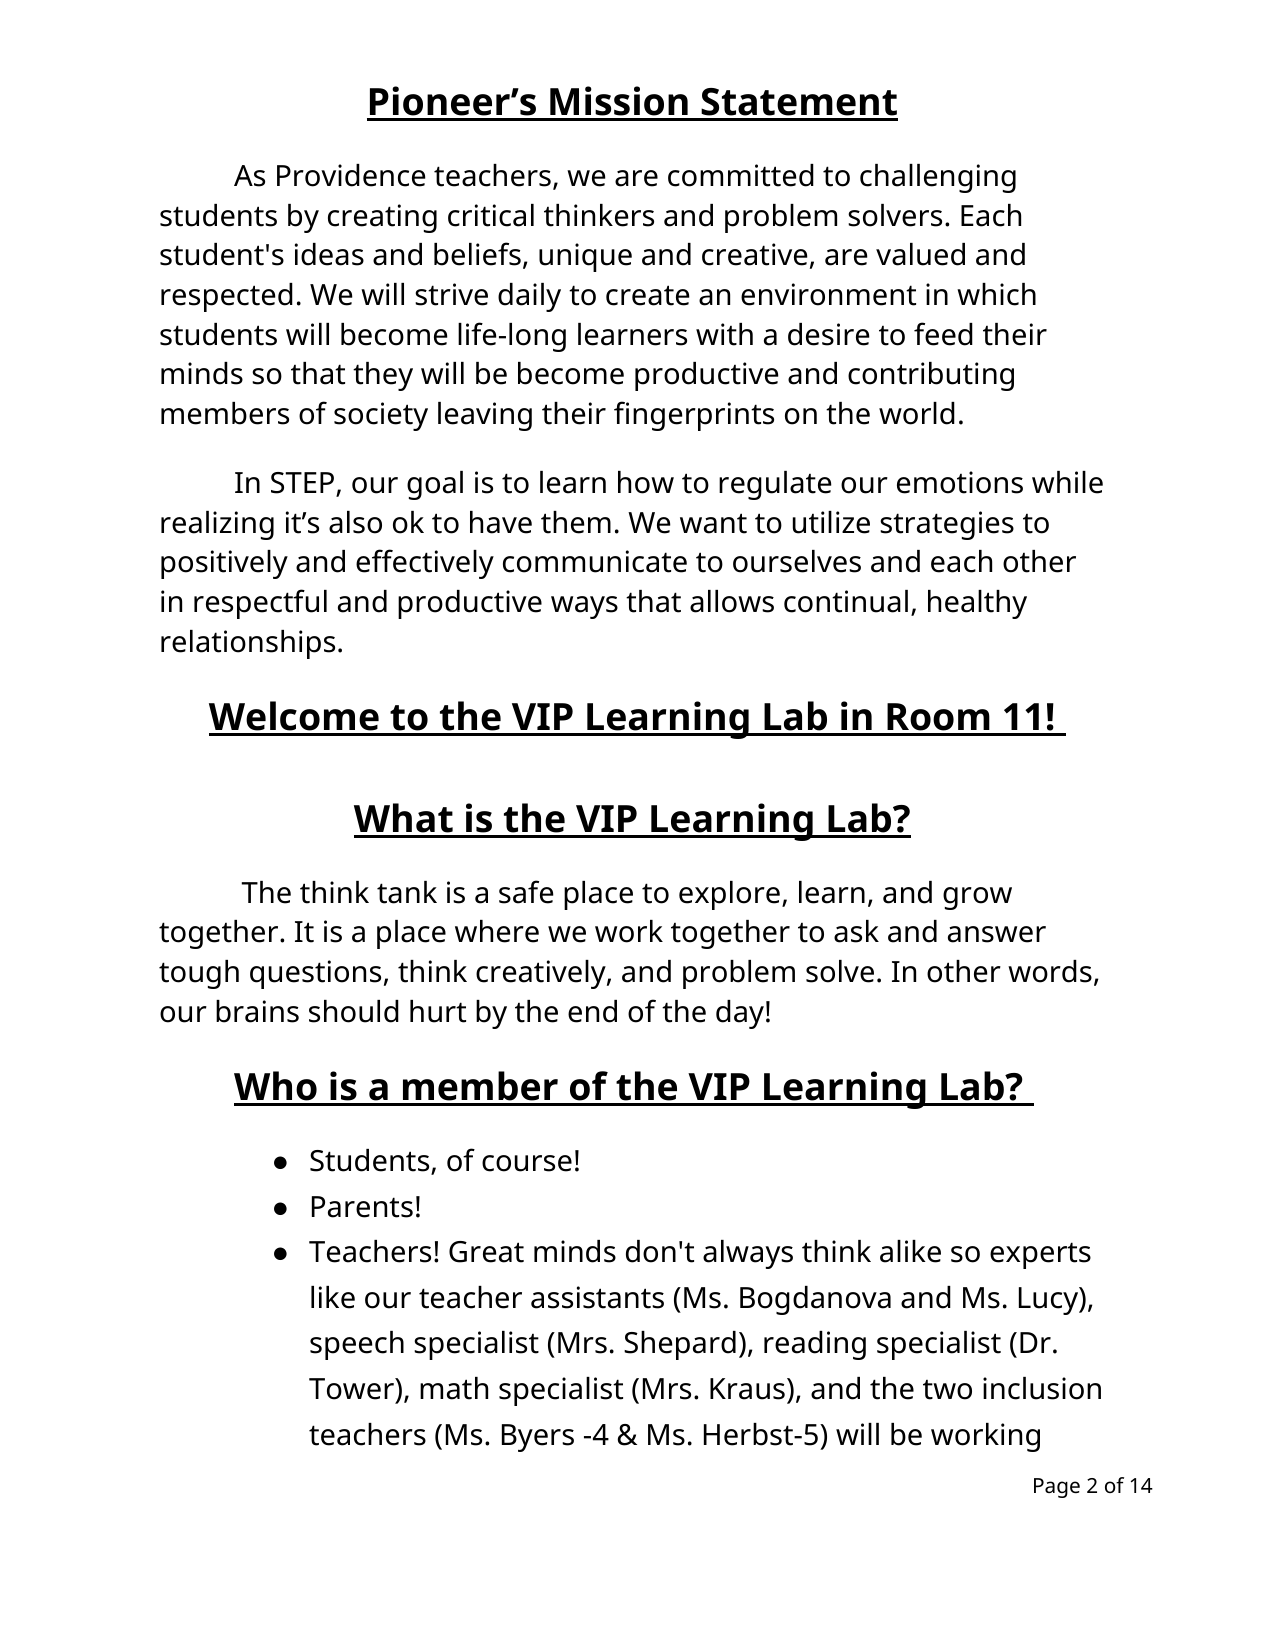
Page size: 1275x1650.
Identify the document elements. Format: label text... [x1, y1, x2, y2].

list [271, 1231, 1106, 1454]
text The think tank is a safe place to explore, learn, and grow together. It is a place where we work together to ask and answer tough questions, think creatively, and problem solve. In other words, our brains should hurt by the end of the day! [159, 872, 1106, 1031]
text Who is a member of the VIP Learning Lab? [159, 1060, 1106, 1111]
list Parents! [271, 1186, 1106, 1226]
text In STEP, our goal is to learn how to regulate our emotions while realizing it’s also ok to have them. We want to utilize strategies to positively and effectively communicate to ourselves and each other in respectful and productive ways that allows continual, healthy relationships. [159, 462, 1106, 661]
text Welcome to the VIP Learning Lab in Room 11! [159, 690, 1106, 741]
text Pioneer’s Mission Statement [159, 75, 1106, 126]
text What is the VIP Learning Lab? [159, 792, 1106, 843]
text As Providence teachers, we are committed to challenging students by creating critical thinkers and problem solvers. Each student's ideas and beliefs, unique and creative, are valued and respected. We will strive daily to create an environment in which students will become life-long learners with a desire to feed their minds so that they will be become productive and contributing members of society leaving their fingerprints on the world. [159, 155, 1106, 433]
list Students, of course! [271, 1140, 1106, 1180]
